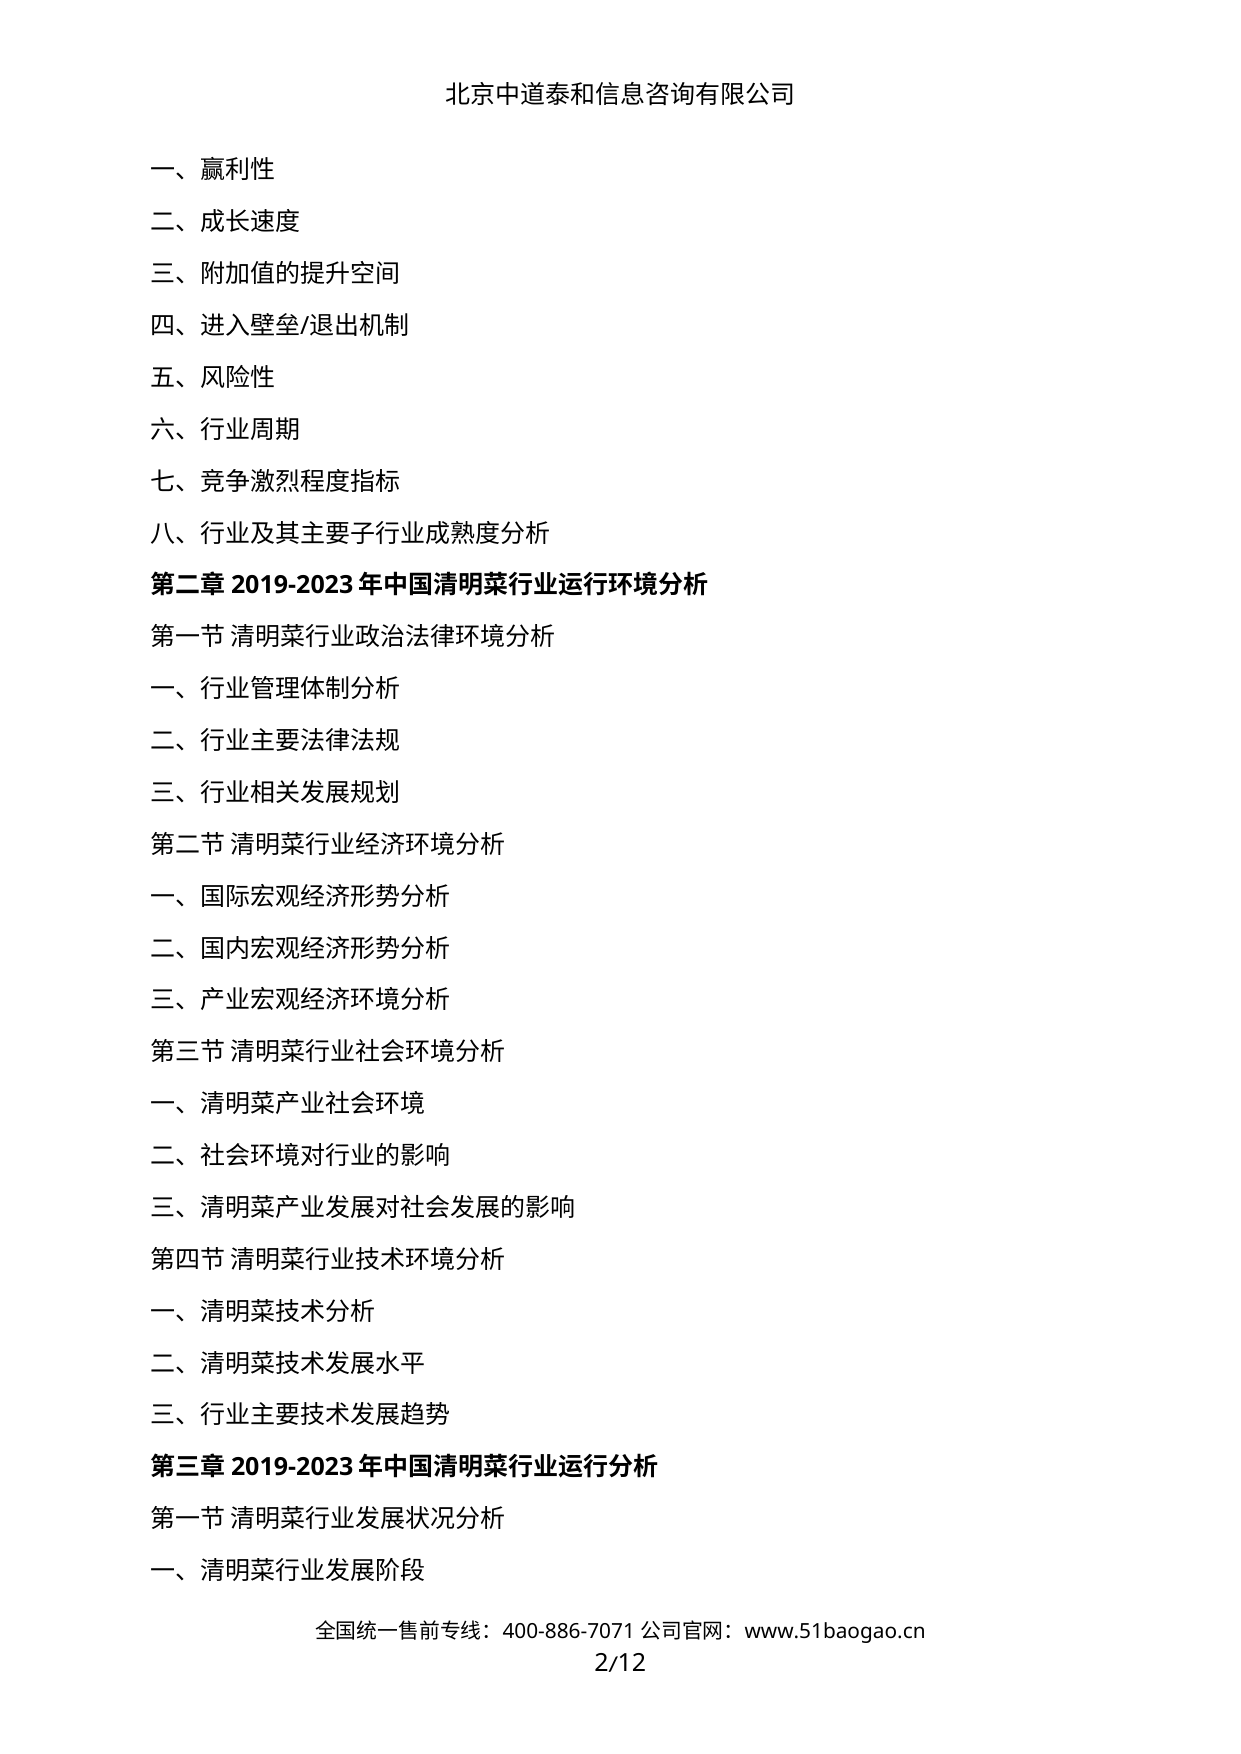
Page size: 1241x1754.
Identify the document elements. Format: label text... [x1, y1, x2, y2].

text 五、风险性 [150, 357, 1090, 394]
text 一、清明菜产业社会环境 [150, 1084, 1090, 1120]
text 一、行业管理体制分析 [150, 669, 1090, 705]
text 四、进入壁垒/退出机制 [150, 306, 1090, 342]
text 一、赢利性 [150, 150, 1090, 186]
text 三、行业主要技术发展趋势 [150, 1395, 1090, 1431]
text 一、清明菜行业发展阶段 [150, 1551, 1090, 1587]
text 第二章 2019-2023年中国清明菜行业运行环境分析 [150, 565, 1090, 601]
text 一、清明菜技术分析 [150, 1291, 1090, 1327]
text 第一节 清明菜行业发展状况分析 [150, 1499, 1090, 1535]
text 七、竞争激烈程度指标 [150, 461, 1090, 497]
text 二、行业主要法律法规 [150, 721, 1090, 757]
text 八、行业及其主要子行业成熟度分析 [150, 513, 1090, 549]
text 三、清明菜产业发展对社会发展的影响 [150, 1187, 1090, 1224]
text 第一节 清明菜行业政治法律环境分析 [150, 617, 1090, 653]
text 第二节 清明菜行业经济环境分析 [150, 824, 1090, 861]
text 第三章 2019-2023年中国清明菜行业运行分析 [150, 1447, 1090, 1483]
text 二、社会环境对行业的影响 [150, 1136, 1090, 1172]
text 六、行业周期 [150, 409, 1090, 446]
text 二、清明菜技术发展水平 [150, 1343, 1090, 1379]
text 第四节 清明菜行业技术环境分析 [150, 1239, 1090, 1276]
text 二、国内宏观经济形势分析 [150, 928, 1090, 964]
text 二、成长速度 [150, 202, 1090, 238]
text 第三节 清明菜行业社会环境分析 [150, 1032, 1090, 1068]
text 一、国际宏观经济形势分析 [150, 876, 1090, 912]
text 三、产业宏观经济环境分析 [150, 980, 1090, 1016]
text 三、行业相关发展规划 [150, 772, 1090, 809]
text 三、附加值的提升空间 [150, 254, 1090, 290]
